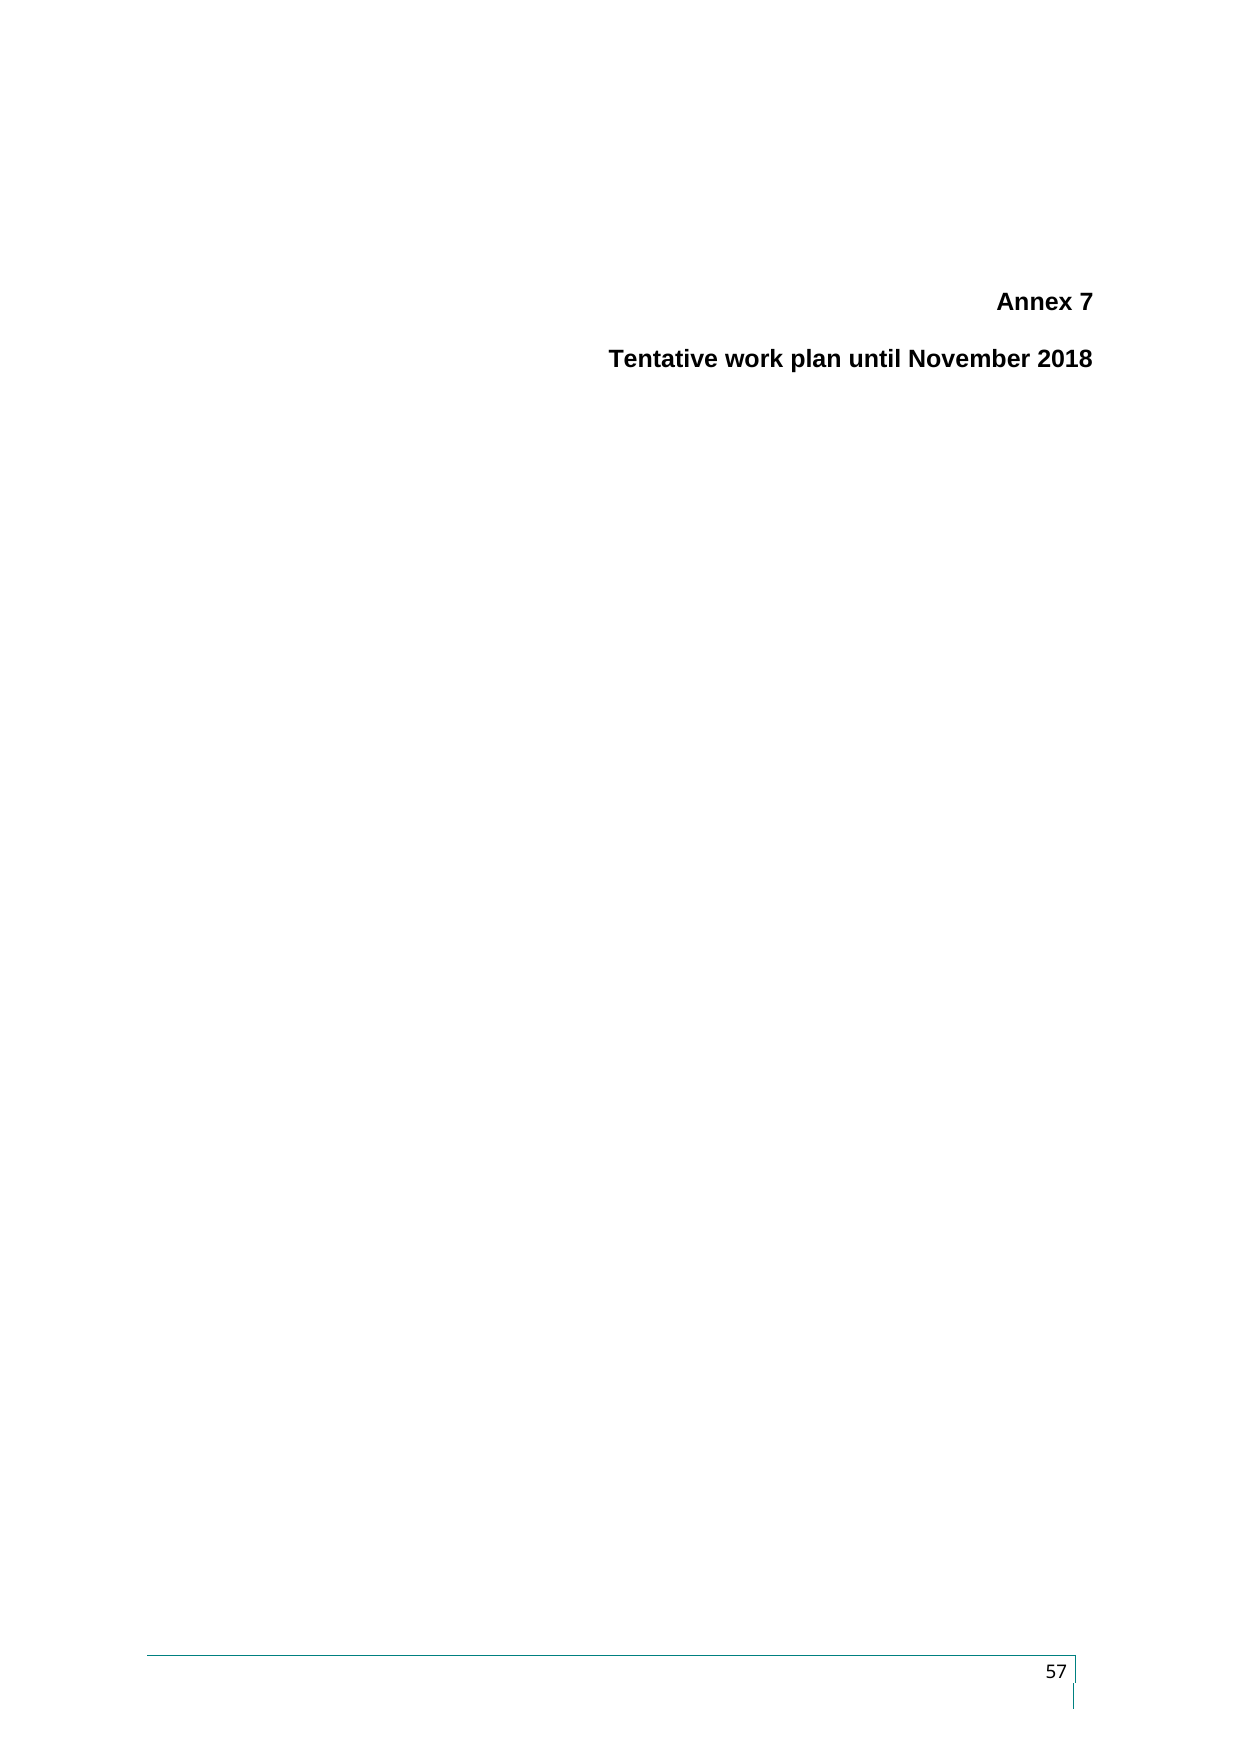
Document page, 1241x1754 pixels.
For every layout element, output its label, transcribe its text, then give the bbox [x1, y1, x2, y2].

text Annex 7 [147, 286, 1093, 315]
text Tentative work plan until November 2018 [147, 344, 1093, 373]
